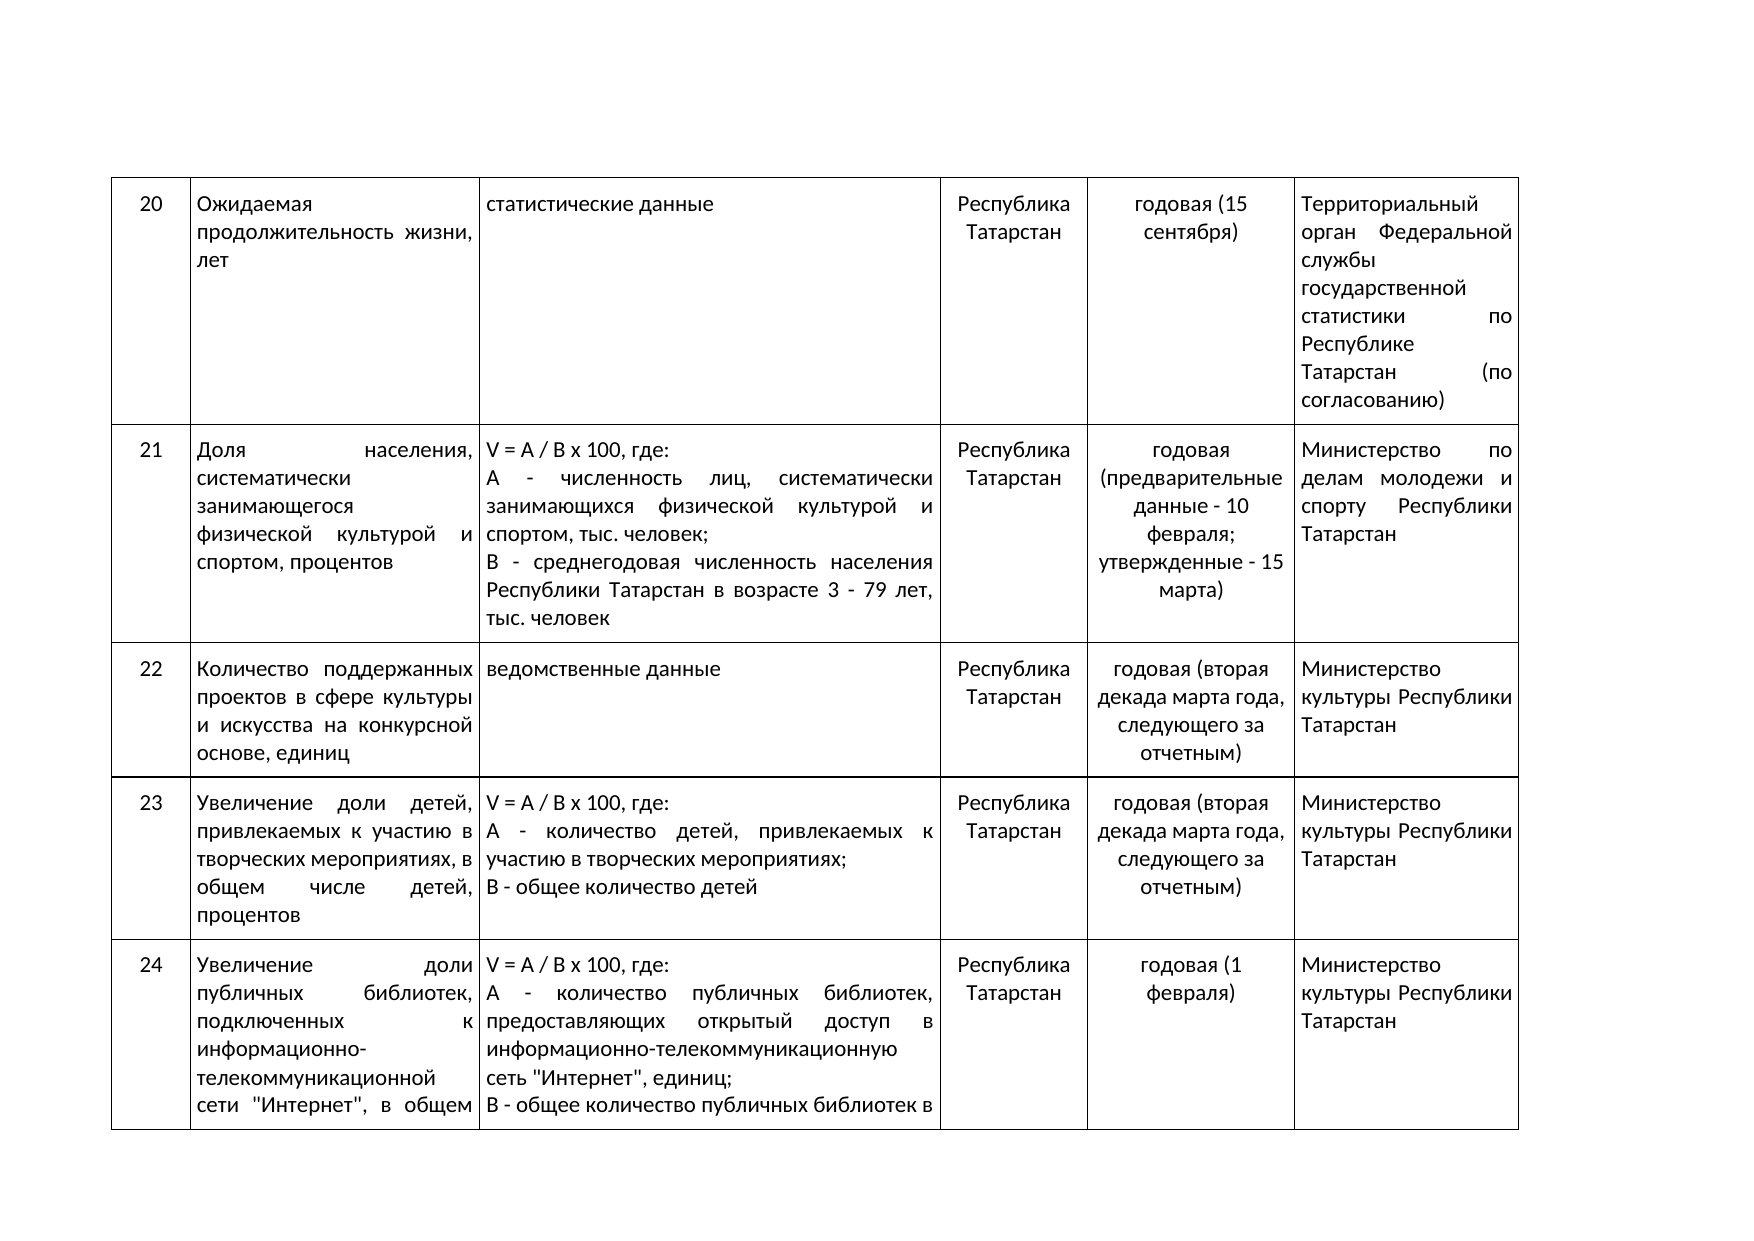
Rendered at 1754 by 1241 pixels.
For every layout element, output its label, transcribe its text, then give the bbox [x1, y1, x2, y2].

table_cell Министерство культуры Республики Татарстан [1295, 778, 1518, 939]
table_cell 23 [112, 778, 190, 939]
table_cell 20 [112, 178, 190, 424]
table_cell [941, 940, 1087, 1129]
table_cell Республика Татарстан [941, 778, 1087, 939]
table_cell ведомственные данные [480, 643, 940, 776]
table_cell годовая (вторая декада марта года, следующего за отчетным) [1088, 778, 1294, 939]
table_cell Республика Татарстан [941, 643, 1087, 776]
table_cell 22 [112, 643, 190, 776]
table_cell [941, 178, 1087, 424]
table_cell статистические данные [480, 178, 940, 424]
table_cell Ожидаемая продолжительность жизни, лет [191, 178, 479, 424]
table_cell Республика Татарстан [941, 425, 1087, 642]
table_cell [1295, 940, 1518, 1129]
table_cell Министерство культуры Республики Татарстан [1295, 643, 1518, 776]
table_cell годовая (15 сентября) [1088, 178, 1294, 424]
table_cell 21 [112, 425, 190, 642]
table_cell годовая (вторая декада марта года, следующего за отчетным) [1088, 643, 1294, 776]
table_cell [480, 940, 940, 1129]
table_cell V = А / В x 100, где: А - количество детей, привлекаемых к участию в творческих мероприятиях; В - общее количество детей [480, 778, 940, 939]
table_cell годовая (1 февраля) [1088, 940, 1294, 1129]
table_cell 24 [112, 940, 190, 1129]
table_cell Министерство по делам молодежи и спорту Республики Татарстан [1295, 425, 1518, 642]
table_cell Доля населения, систематически занимающегося физической культурой и спортом, процентов [191, 425, 479, 642]
table_cell V = А / В x 100, где: А - численность лиц, систематически занимающихся физической культурой и спортом, тыс. человек; В - среднегодовая численность населения Республики Татарстан в возрасте 3 - 79 лет, тыс. человек [480, 425, 940, 642]
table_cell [191, 940, 479, 1129]
table_cell Увеличение доли детей, привлекаемых к участию в творческих мероприятиях, в общем числе детей, процентов [191, 778, 479, 939]
table_cell Территориальный орган Федеральной службы государственной статистики по Республике Татарстан (по согласованию) [1295, 178, 1518, 424]
table_cell Количество поддержанных проектов в сфере культуры и искусства на конкурсной основе, единиц [191, 643, 479, 776]
table_cell годовая (предварительные данные - 10 февраля; утвержденные - 15 марта) [1088, 425, 1294, 642]
